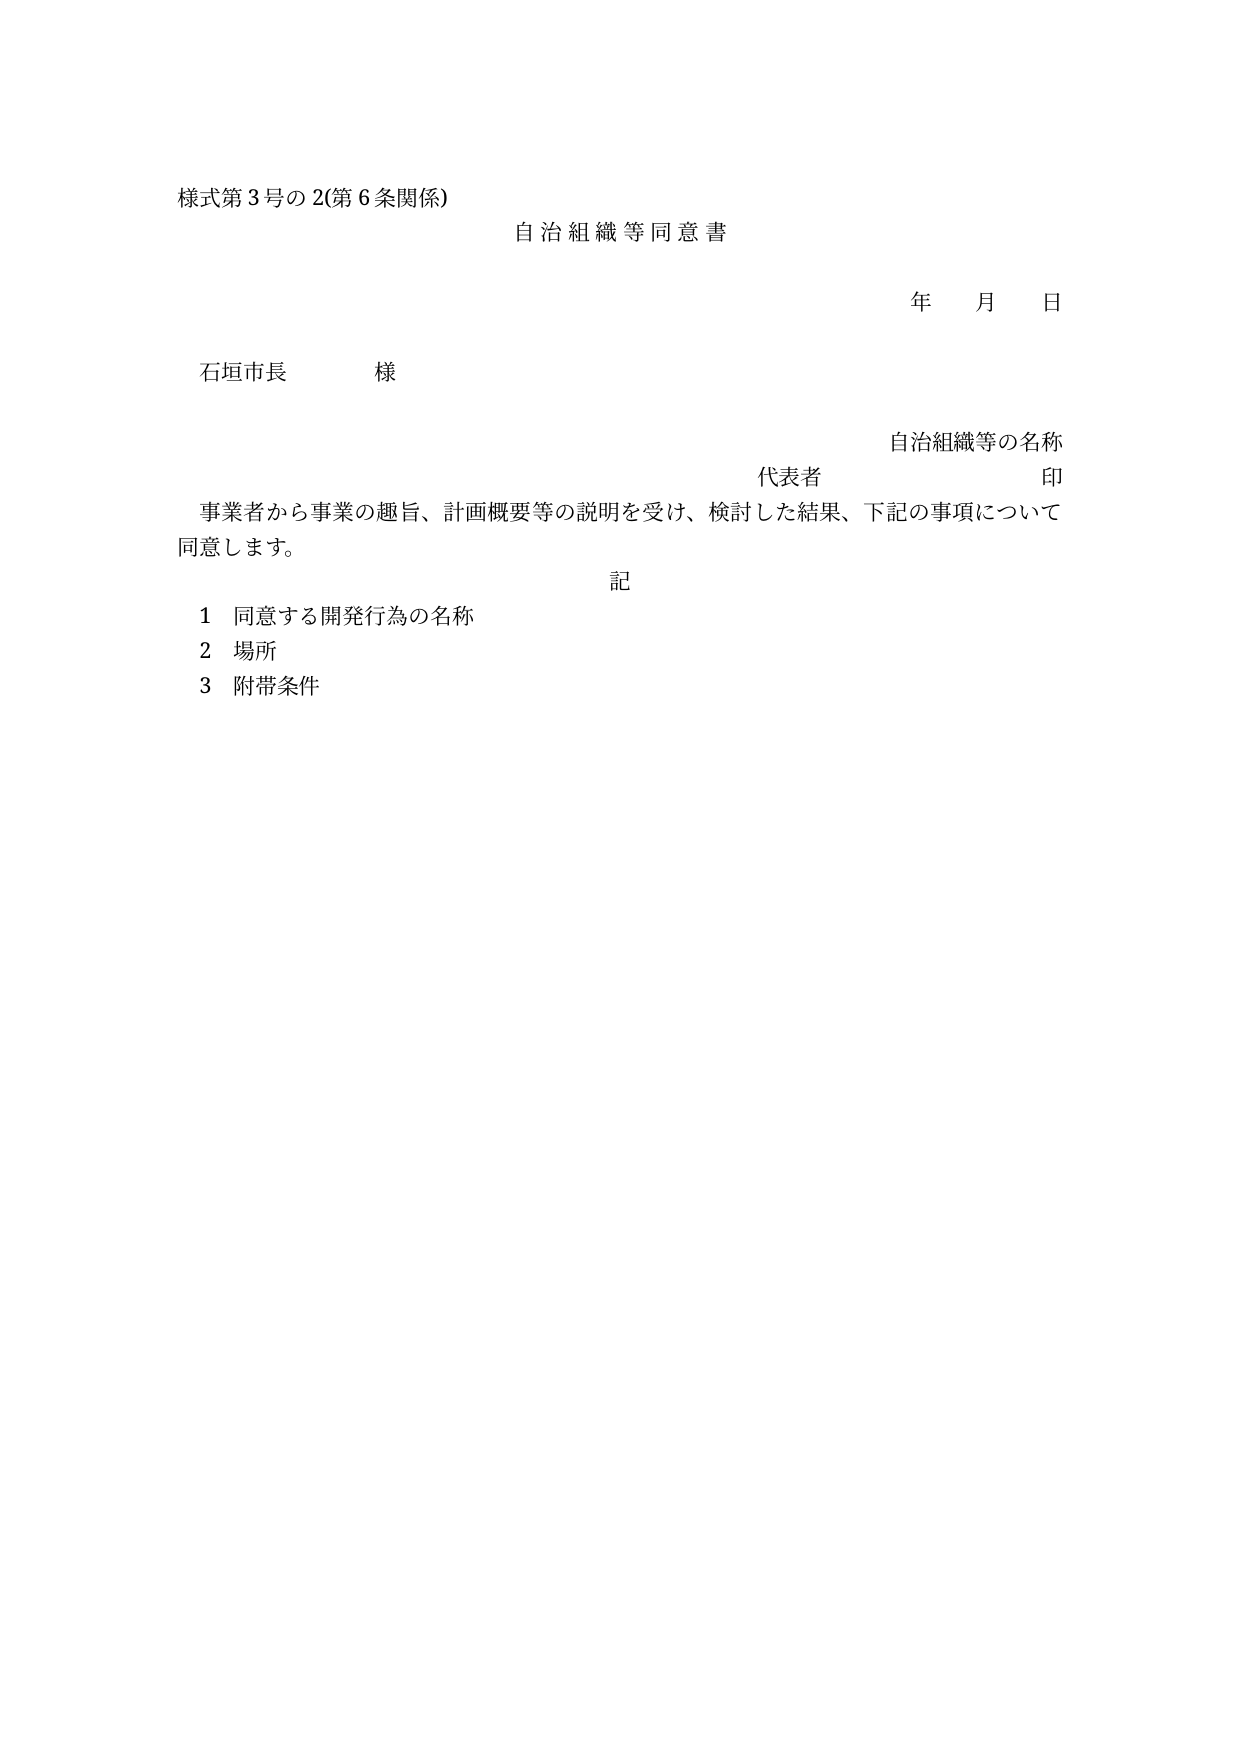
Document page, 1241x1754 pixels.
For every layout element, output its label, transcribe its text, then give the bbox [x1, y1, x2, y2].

text 事業者から事業の趣旨、計画概要等の説明を受け、検討した結果、下記の事項について同意します。 [177, 493, 1063, 563]
text 年 月 日 [177, 284, 1063, 319]
text 記 [177, 563, 1063, 598]
text 様式第3号の2(第6条関係) [177, 179, 1063, 214]
text 2 場所 [177, 633, 1063, 668]
text 1 同意する開発行為の名称 [177, 598, 1063, 633]
text 自治組織等の名称 [177, 423, 1063, 458]
text 石垣市長 様 [177, 353, 1063, 388]
text 3 附帯条件 [177, 668, 1063, 702]
text 代表者 印 [177, 458, 1063, 493]
text 自治組織等同意書 [177, 214, 1063, 249]
